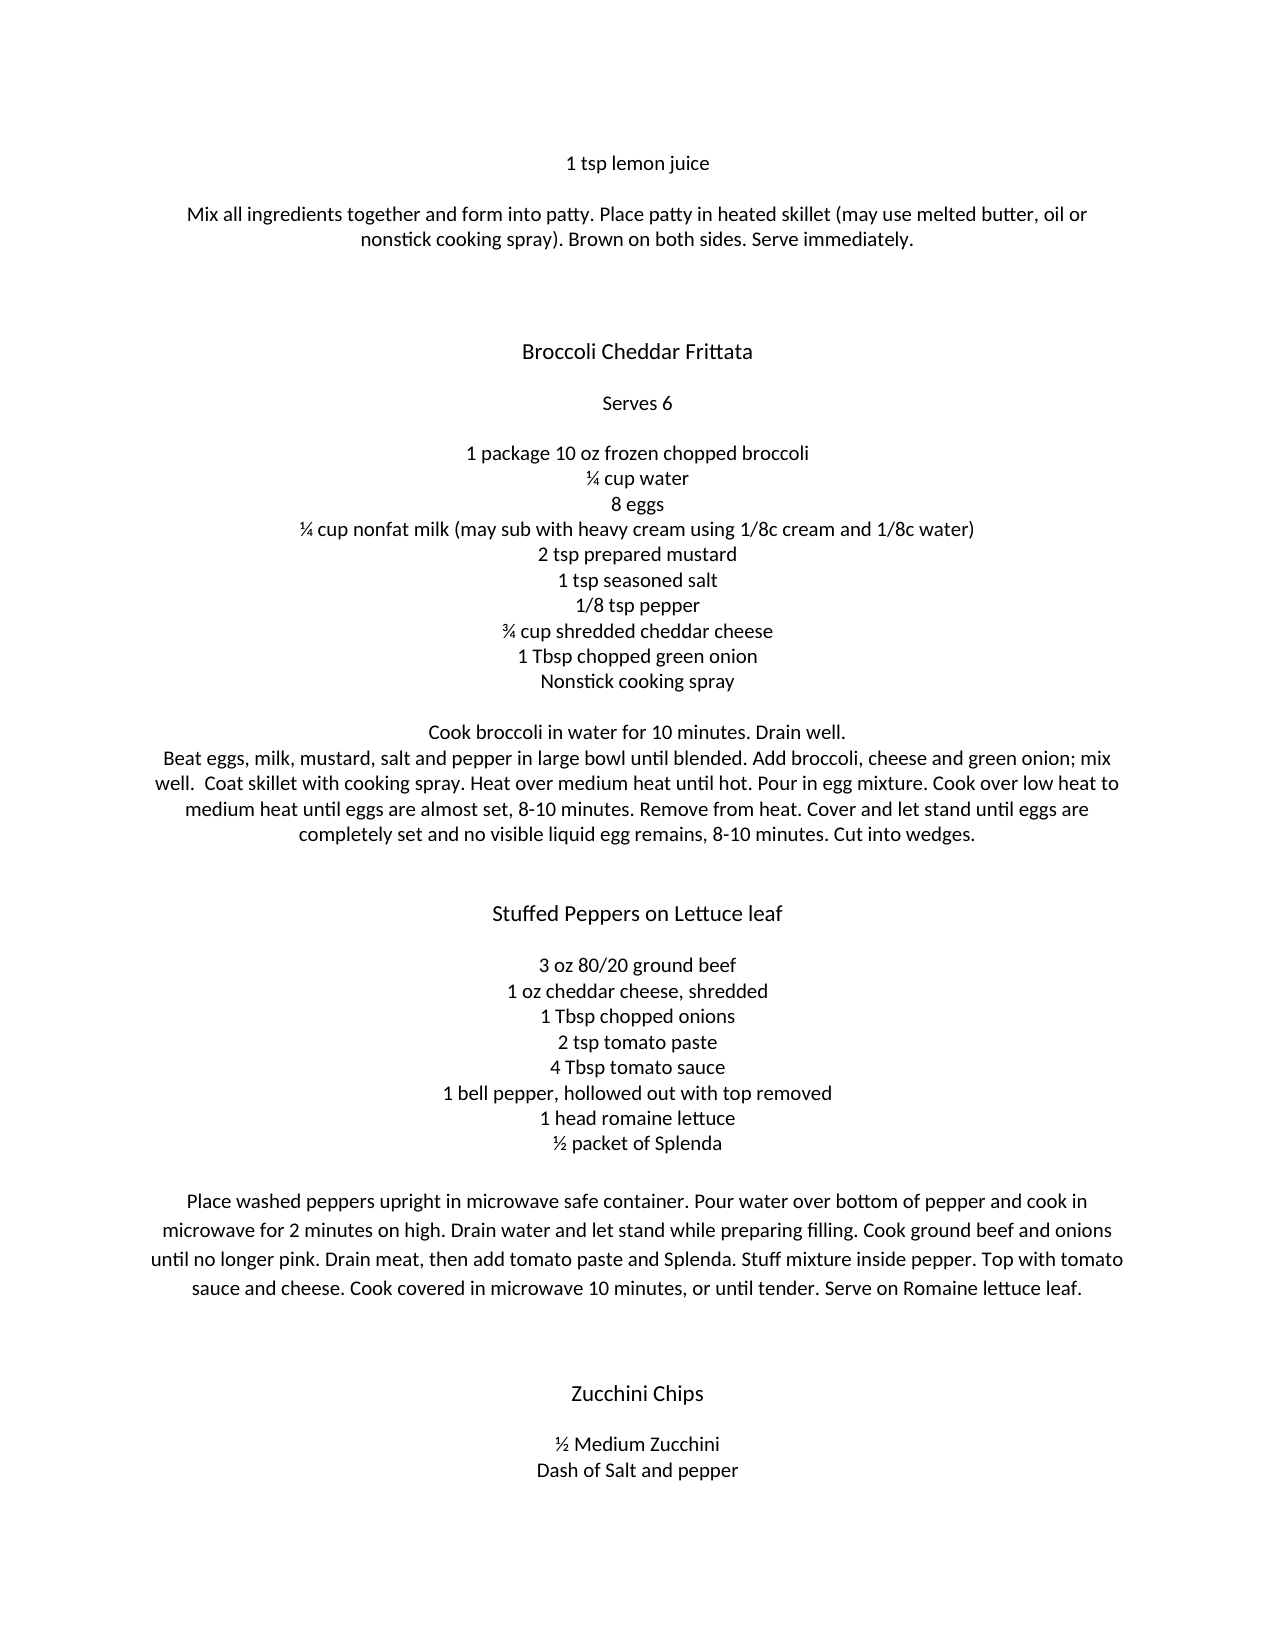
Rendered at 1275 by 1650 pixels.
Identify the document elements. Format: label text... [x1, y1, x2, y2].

text ½ Medium Zucchini [150, 1432, 1125, 1457]
text Dash of Salt and pepper [150, 1457, 1125, 1482]
text 1 tsp lemon juice [150, 150, 1125, 175]
text 1 head romaine lettuce [150, 1105, 1125, 1131]
text 2 tsp tomato paste [150, 1029, 1125, 1054]
text Place washed peppers upright in microwave safe container. Pour water over bottom of pepper and cook in microwave for 2 minutes on high. Drain water and let stand while preparing filling. Cook ground beef and onions until no longer pink. Drain meat, then add tomato paste and Splenda. Stuff mixture inside pepper. Top with tomato sauce and cheese. Cook covered in microwave 10 minutes, or until tender. Serve on Romaine lettuce leaf. [150, 1188, 1125, 1301]
text 1 oz cheddar cheese, shredded [150, 978, 1125, 1003]
text Beat eggs, milk, mustard, salt and pepper in large bowl until blended. Add broccoli, cheese and green onion; mix well. Coat skillet with cooking spray. Heat over medium heat until hot. Pour in egg mixture. Cook over low heat to medium heat until eggs are almost set, 8-10 minutes. Remove from heat. Cover and let stand until eggs are completely set and no visible liquid egg remains, 8-10 minutes. Cut into wedges. [150, 745, 1125, 847]
text 2 tsp prepared mustard [150, 542, 1125, 567]
text 1 Tbsp chopped onions [150, 1003, 1125, 1029]
text Cook broccoli in water for 10 minutes. Drain well. [150, 719, 1125, 745]
text Mix all ingredients together and form into patty. Place patty in heated skillet (may use melted butter, oil or nonstick cooking spray). Brown on both sides. Serve immediately. [150, 201, 1125, 252]
text 1 tsp seasoned salt [150, 567, 1125, 592]
text ¼ cup nonfat milk (may sub with heavy cream using 1/8c cream and 1/8c water) [150, 516, 1125, 542]
text 1/8 tsp pepper [150, 592, 1125, 618]
text 1 bell pepper, hollowed out with top removed [150, 1080, 1125, 1105]
text Broccoli Cheddar Frittata [150, 337, 1125, 365]
text ¼ cup water [150, 465, 1125, 491]
text Stuffed Peppers on Lettuce leaf [150, 899, 1125, 928]
text 4 Tbsp tomato sauce [150, 1054, 1125, 1080]
text 1 Tbsp chopped green onion [150, 643, 1125, 669]
text 1 package 10 oz frozen chopped broccoli [150, 440, 1125, 465]
text 3 oz 80/20 ground beef [150, 953, 1125, 978]
text ½ packet of Splenda [150, 1131, 1125, 1156]
text Nonstick cooking spray [150, 669, 1125, 694]
text Zucchini Chips [150, 1379, 1125, 1407]
text ¾ cup shredded cheddar cheese [150, 618, 1125, 643]
text 8 eggs [150, 491, 1125, 516]
text Serves 6 [150, 390, 1125, 415]
